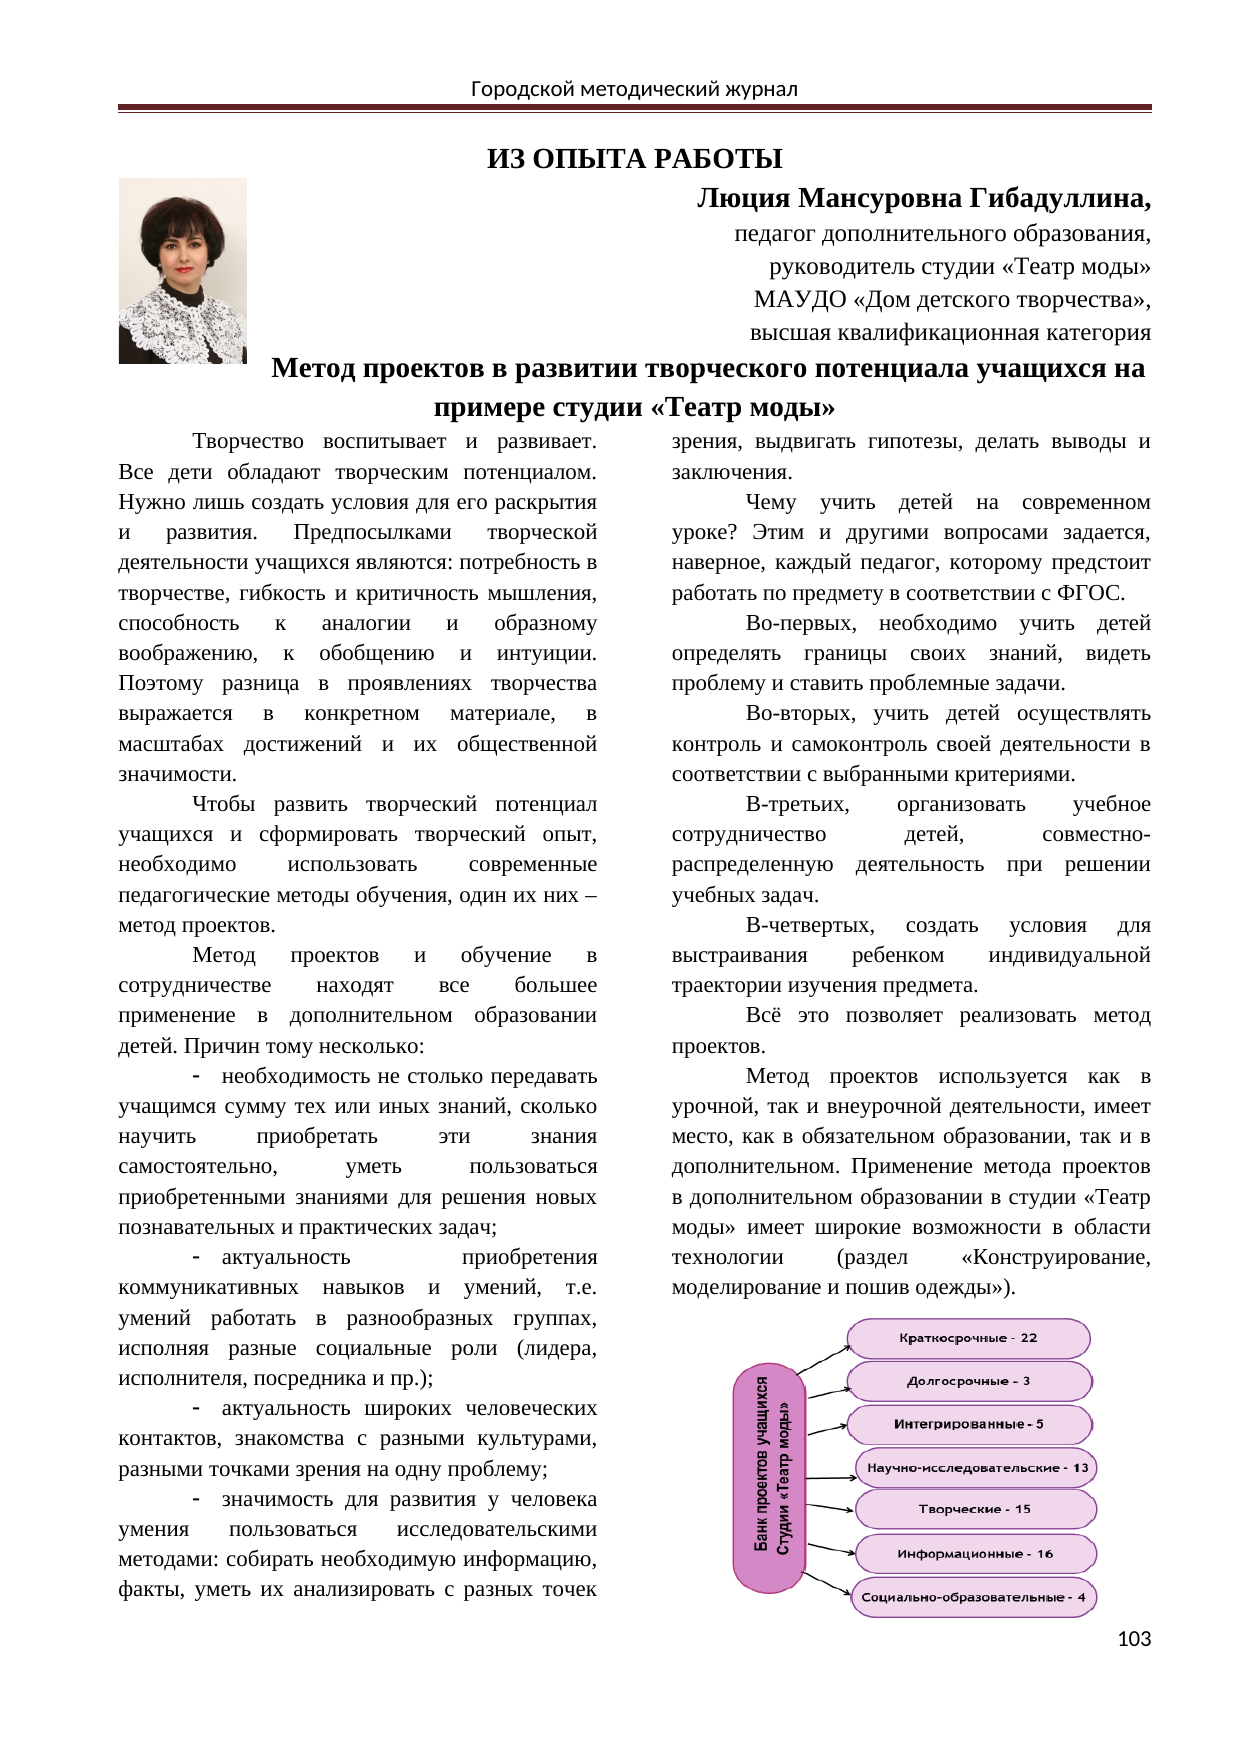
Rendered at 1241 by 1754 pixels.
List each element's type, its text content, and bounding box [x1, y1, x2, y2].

text Чему учить детей на современном уроке? Этим и другими вопросами задается, наверное, каждый педагог, которому предстоит работать по предмету в соответствии с ФГОС. [672, 488, 1152, 605]
list актуальность широких человеческих контактов, знакомства с разными культурами, разными точками зрения на одну проблему; [118, 1394, 598, 1481]
text В-четвертых, создать условия для выстраивания ребенком индивидуальной траектории изучения предмета. [672, 911, 1152, 998]
list значимость для развития у человека умения пользоваться исследовательскими методами: собирать необходимую информацию, факты, уметь их анализировать с разных точек зрения, выдвигать гипотезы, делать выводы и заключения. [672, 427, 1152, 484]
list значимость для развития у человека умения пользоваться исследовательскими методами: собирать необходимую информацию, факты, уметь их анализировать с разных точек зрения, выдвигать гипотезы, делать выводы и заключения. [118, 1485, 598, 1602]
picture [722, 1309, 1115, 1626]
text Люция Мансуровна Гибадуллина, [247, 180, 1152, 213]
list необходимость не столько передавать учащимся сумму тех или иных знаний, сколько научить приобретать эти знания самостоятельно, уметь пользоваться приобретенными знаниями для решения новых познавательных и практических задач; [118, 1062, 598, 1239]
text Чтобы развить творческий потенциал учащихся и сформировать творческий опыт, необходимо использовать современные педагогические методы обучения, один их них – метод проектов. [118, 790, 598, 937]
text Во-вторых, учить детей осуществлять контроль и самоконтроль своей деятельности в соответствии с выбранными критериями. [672, 699, 1152, 786]
text руководитель студии «Театр моды» [247, 251, 1152, 280]
picture [118, 178, 247, 364]
text Метод проектов используется как в урочной, так и внеурочной деятельности, имеет место, как в обязательном образовании, так и в дополнительном. Применение метода проектов в дополнительном образовании в студии «Театр моды» имеет широкие возможности в области технологии (раздел «Конструирование, моделирование и пошив одежды»). [672, 1062, 1152, 1300]
text Творчество воспитывает и развивает. Все дети обладают творческим потенциалом. Нужно лишь создать условия для его раскрытия и развития. Предпосылками творческой деятельности учащихся являются: потребность в творчестве, гибкость и критичность мышления, способность к аналогии и образному воображению, к обобщению и интуиции. Поэтому разница в проявлениях творчества выражается в конкретном материале, в масштабах достижений и их общественной значимости. [118, 427, 598, 786]
text МАУДО «Дом детского творчества», [247, 284, 1152, 313]
text высшая квалификационная категория [247, 317, 1152, 346]
list актуальность приобретения коммуникативных навыков и умений, т.е. умений работать в разнообразных группах, исполняя разные социальные роли (лидера, исполнителя, посредника и пр.); [118, 1243, 598, 1390]
text Всё это позволяет реализовать метод проектов. [672, 1001, 1152, 1058]
text Во-первых, необходимо учить детей определять границы своих знаний, видеть проблему и ставить проблемные задачи. [672, 609, 1152, 696]
text В-третьих, организовать учебное сотрудничество детей, совместно-распределенную деятельность при решении учебных задач. [672, 790, 1152, 907]
text Метод проектов и обучение в сотрудничестве находят все большее применение в дополнительном образовании детей. Причин тому несколько: [118, 941, 598, 1058]
text Метод проектов в развитии творческого потенциала учащихся на примере студии «Театр моды» [118, 350, 1152, 422]
text ИЗ ОПЫТА РАБОТЫ [118, 141, 1152, 175]
text педагог дополнительного образования, [247, 218, 1152, 247]
